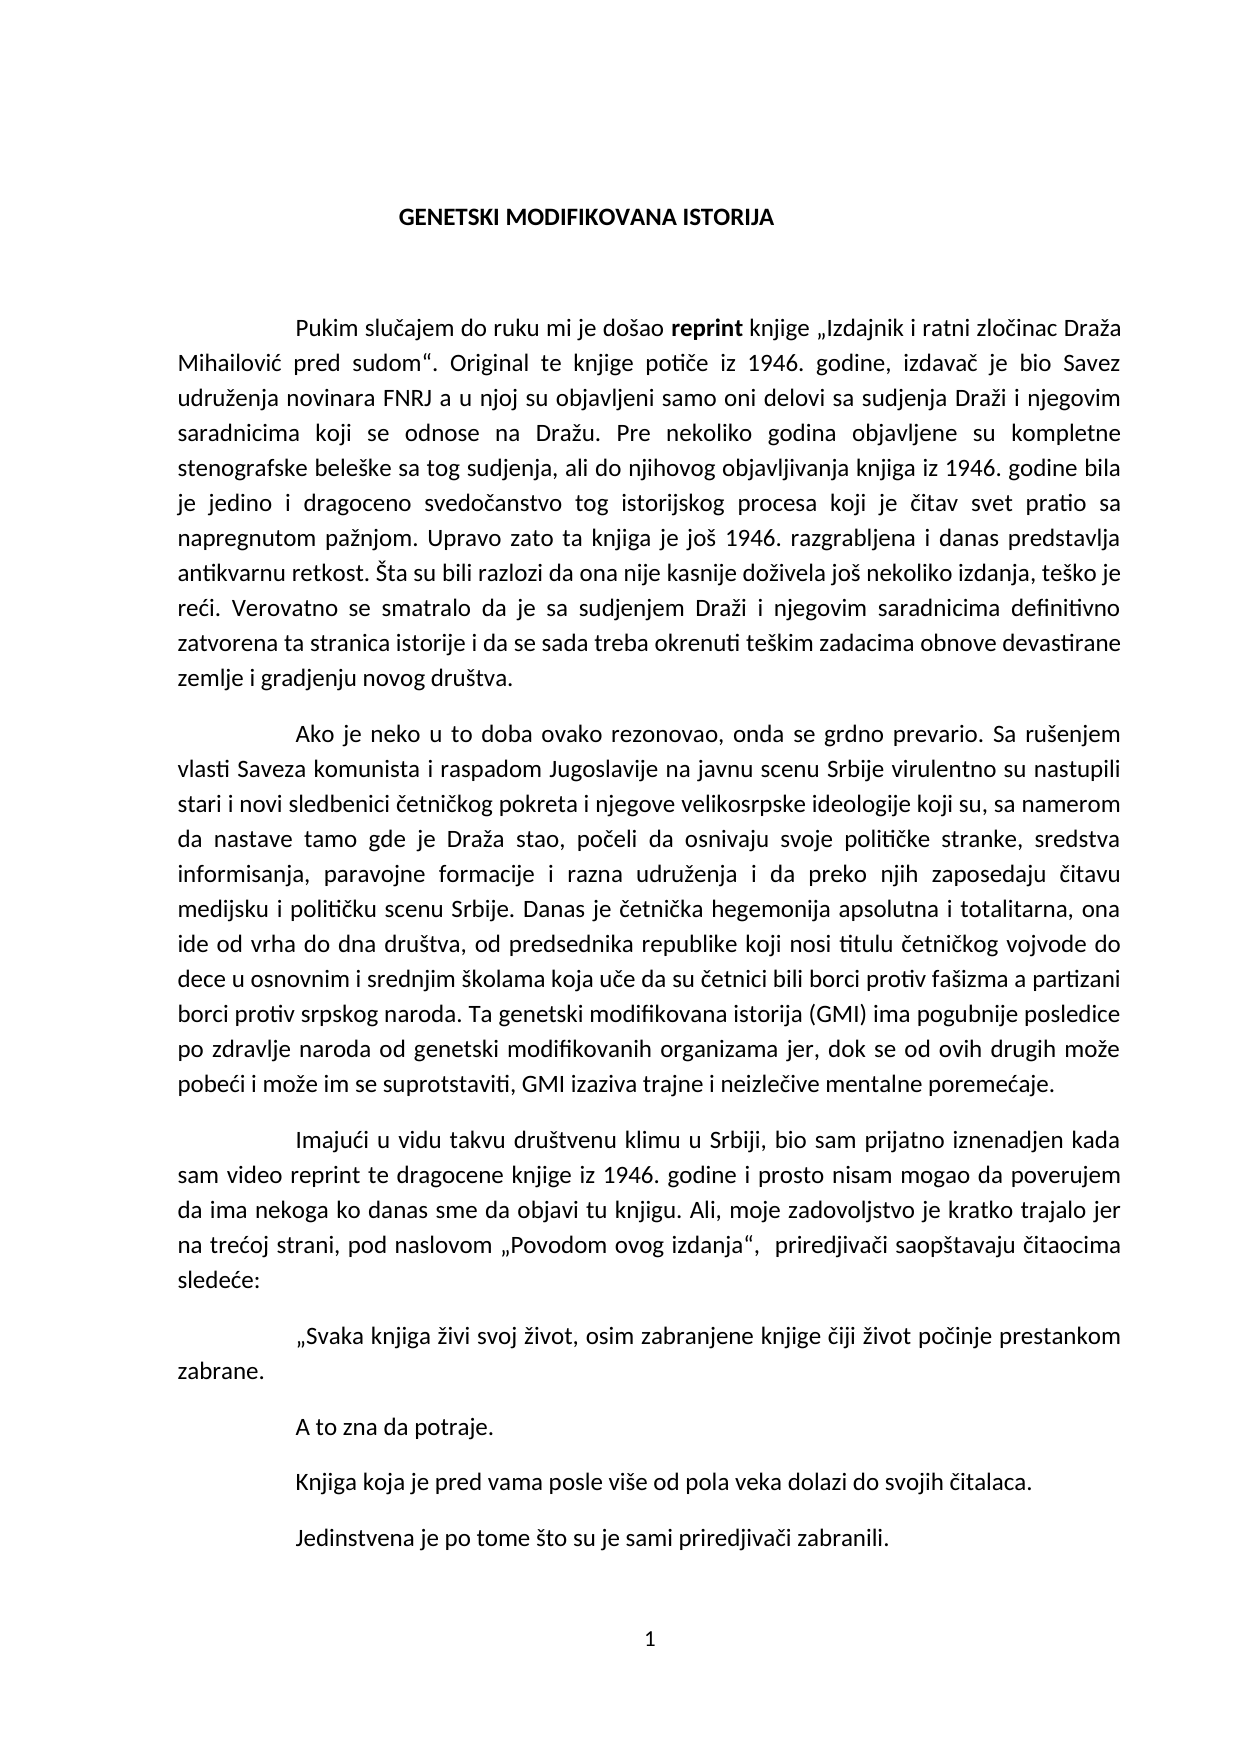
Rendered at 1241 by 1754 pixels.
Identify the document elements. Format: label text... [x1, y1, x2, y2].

text A to zna da potraje. [177, 1411, 1122, 1441]
text Jedinstvena je po tome što su je sami priredjivači zabranili. [177, 1522, 1122, 1553]
text Ako je neko u to doba ovako rezonovao, onda se grdno prevario. Sa rušenjem vlasti Saveza komunista i raspadom Jugoslavije na javnu scenu Srbije virulentno su nastupili stari i novi sledbenici četničkog pokreta i njegove velikosrpske ideologije koji su, sa namerom da nastave tamo gde je Draža stao, počeli da osnivaju svoje političke stranke, sredstva informisanja, paravojne formacije i razna udruženja i da preko njih zaposedaju čitavu medijsku i političku scenu Srbije. Danas je četnička hegemonija apsolutna i totalitarna, ona ide od vrha do dna društva, od predsednika republike koji nosi titulu četničkog vojvode do dece u osnovnim i srednjim školama koja uče da su četnici bili borci protiv fašizma a partizani borci protiv srpskog naroda. Ta genetski modifikovana istorija (GMI) ima pogubnije posledice po zdravlje naroda od genetski modifikovanih organizama jer, dok se od ovih drugih može pobeći i može im se suprotstaviti, GMI izaziva trajne i neizlečive mentalne poremećaje. [177, 718, 1122, 1099]
text Pukim slučajem do ruku mi je došao reprint knjige „Izdajnik i ratni zločinac Draža Mihailović pred sudom“. Original te knjige potiče iz 1946. godine, izdavač je bio Savez udruženja novinara FNRJ a u njoj su objavljeni samo oni delovi sa sudjenja Draži i njegovim saradnicima koji se odnose na Dražu. Pre nekoliko godina objavljene su kompletne stenografske beleške sa tog sudjenja, ali do njihovog objavljivanja knjiga iz 1946. godine bila je jedino i dragoceno svedočanstvo tog istorijskog procesa koji je čitav svet pratio sa napregnutom pažnjom. Upravo zato ta knjiga je još 1946. razgrabljena i danas predstavlja antikvarnu retkost. Šta su bili razlozi da ona nije kasnije doživela još nekoliko izdanja, teško je reći. Verovatno se smatralo da je sa sudjenjem Draži i njegovim saradnicima definitivno zatvorena ta stranica istorije i da se sada treba okrenuti teškim zadacima obnove devastirane zemlje i gradjenju novog društva. [177, 312, 1122, 693]
text Imajući u vidu takvu društvenu klimu u Srbiji, bio sam prijatno iznenadjen kada sam video reprint te dragocene knjige iz 1946. godine i prosto nisam mogao da poverujem da ima nekoga ko danas sme da objavi tu knjigu. Ali, moje zadovoljstvo je kratko trajalo jer na trećoj strani, pod naslovom „Povodom ovog izdanja“, priredjivači saopštavaju čitaocima sledeće: [177, 1124, 1122, 1294]
text „Svaka knjiga živi svoj život, osim zabranjene knjige čiji život počinje prestankom zabrane. [177, 1320, 1122, 1385]
text GENETSKI MODIFIKOVANA ISTORIJA [177, 201, 1122, 231]
text Knjiga koja je pred vama posle više od pola veka dolazi do svojih čitalaca. [177, 1466, 1122, 1497]
